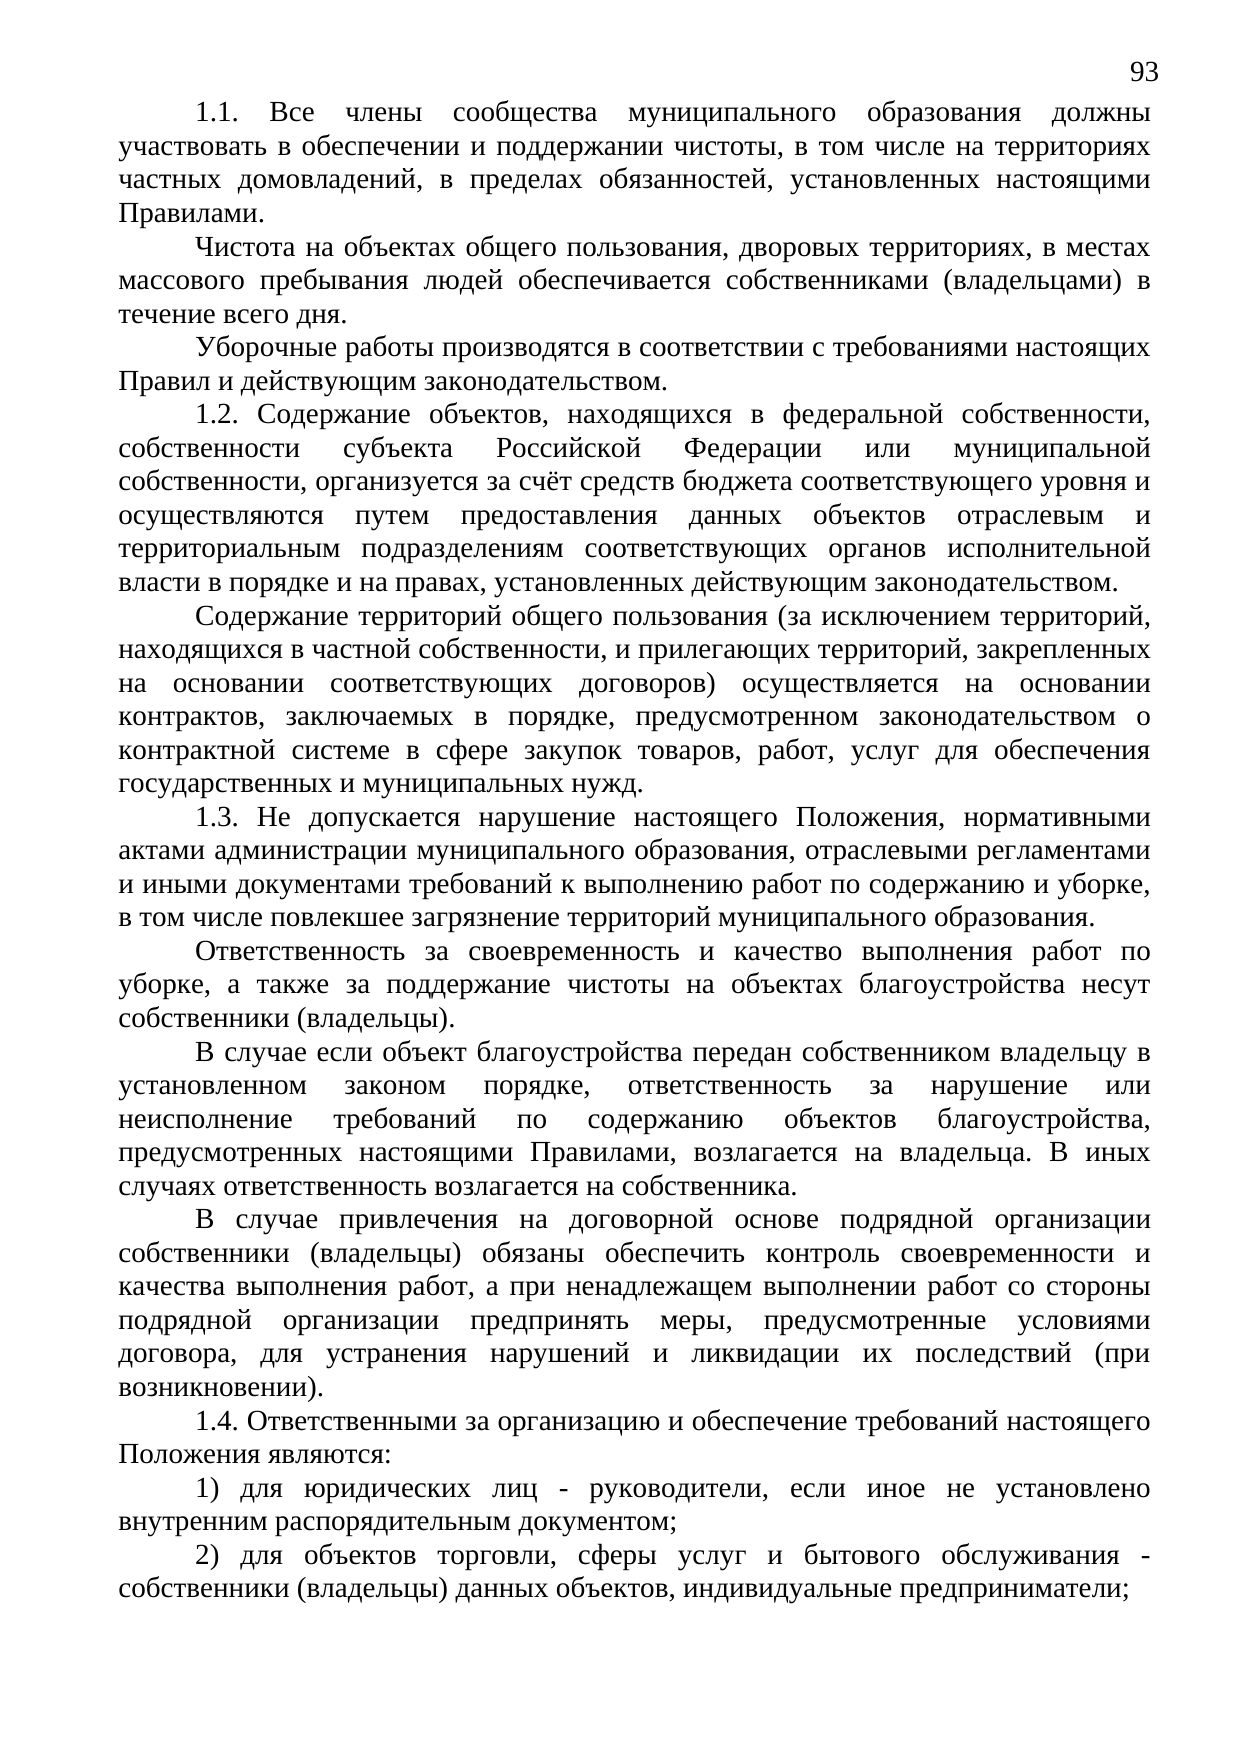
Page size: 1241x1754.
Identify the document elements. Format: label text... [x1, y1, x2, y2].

text 1.4. Ответственными за организацию и обеспечение требований настоящего Положения являются: [118, 1403, 1152, 1470]
text В случае если объект благоустройства передан собственником владельцу в установленном законом порядке, ответственность за нарушение или неисполнение требований по содержанию объектов благоустройства, предусмотренных настоящими Правилами, возлагается на владельца. В иных случаях ответственность возлагается на собственника. [118, 1034, 1152, 1201]
text 2) для объектов торговли, сферы услуг и бытового обслуживания - собственники (владельцы) данных объектов, индивидуальные предприниматели; [118, 1537, 1152, 1604]
text Чистота на объектах общего пользования, дворовых территориях, в местах массового пребывания людей обеспечивается собственниками (владельцами) в течение всего дня. [118, 229, 1152, 329]
text 1) для юридических лиц - руководители, если иное не установлено внутренним распорядительным документом; [118, 1470, 1152, 1537]
text Содержание территорий общего пользования (за исключением территорий, находящихся в частной собственности, и прилегающих территорий, закрепленных на основании соответствующих договоров) осуществляется на основании контрактов, заключаемых в порядке, предусмотренном законодательством о контрактной системе в сфере закупок товаров, работ, услуг для обеспечения государственных и муниципальных нужд. [118, 598, 1152, 799]
text В случае привлечения на договорной основе подрядной организации собственники (владельцы) обязаны обеспечить контроль своевременности и качества выполнения работ, а при ненадлежащем выполнении работ со стороны подрядной организации предпринять меры, предусмотренные условиями договора, для устранения нарушений и ликвидации их последствий (при возникновении). [118, 1201, 1152, 1403]
text 1.2. Содержание объектов, находящихся в федеральной собственности, собственности субъекта Российской Федерации или муниципальной собственности, организуется за счёт средств бюджета соответствующего уровня и осуществляются путем предоставления данных объектов отраслевым и территориальным подразделениям соответствующих органов исполнительной власти в порядке и на правах, установленных действующим законодательством. [118, 396, 1152, 598]
text Ответственность за своевременность и качество выполнения работ по уборке, а также за поддержание чистоты на объектах благоустройства несут собственники (владельцы). [118, 933, 1152, 1034]
text 1.1. Все члены сообщества муниципального образования должны участвовать в обеспечении и поддержании чистоты, в том числе на территориях частных домовладений, в пределах обязанностей, установленных настоящими Правилами. [118, 94, 1152, 229]
text 1.3. Не допускается нарушение настоящего Положения, нормативными актами администрации муниципального образования, отраслевыми регламентами и иными документами требований к выполнению работ по содержанию и уборке, в том числе повлекшее загрязнение территорий муниципального образования. [118, 799, 1152, 933]
text Уборочные работы производятся в соответствии с требованиями настоящих Правил и действующим законодательством. [118, 329, 1152, 396]
